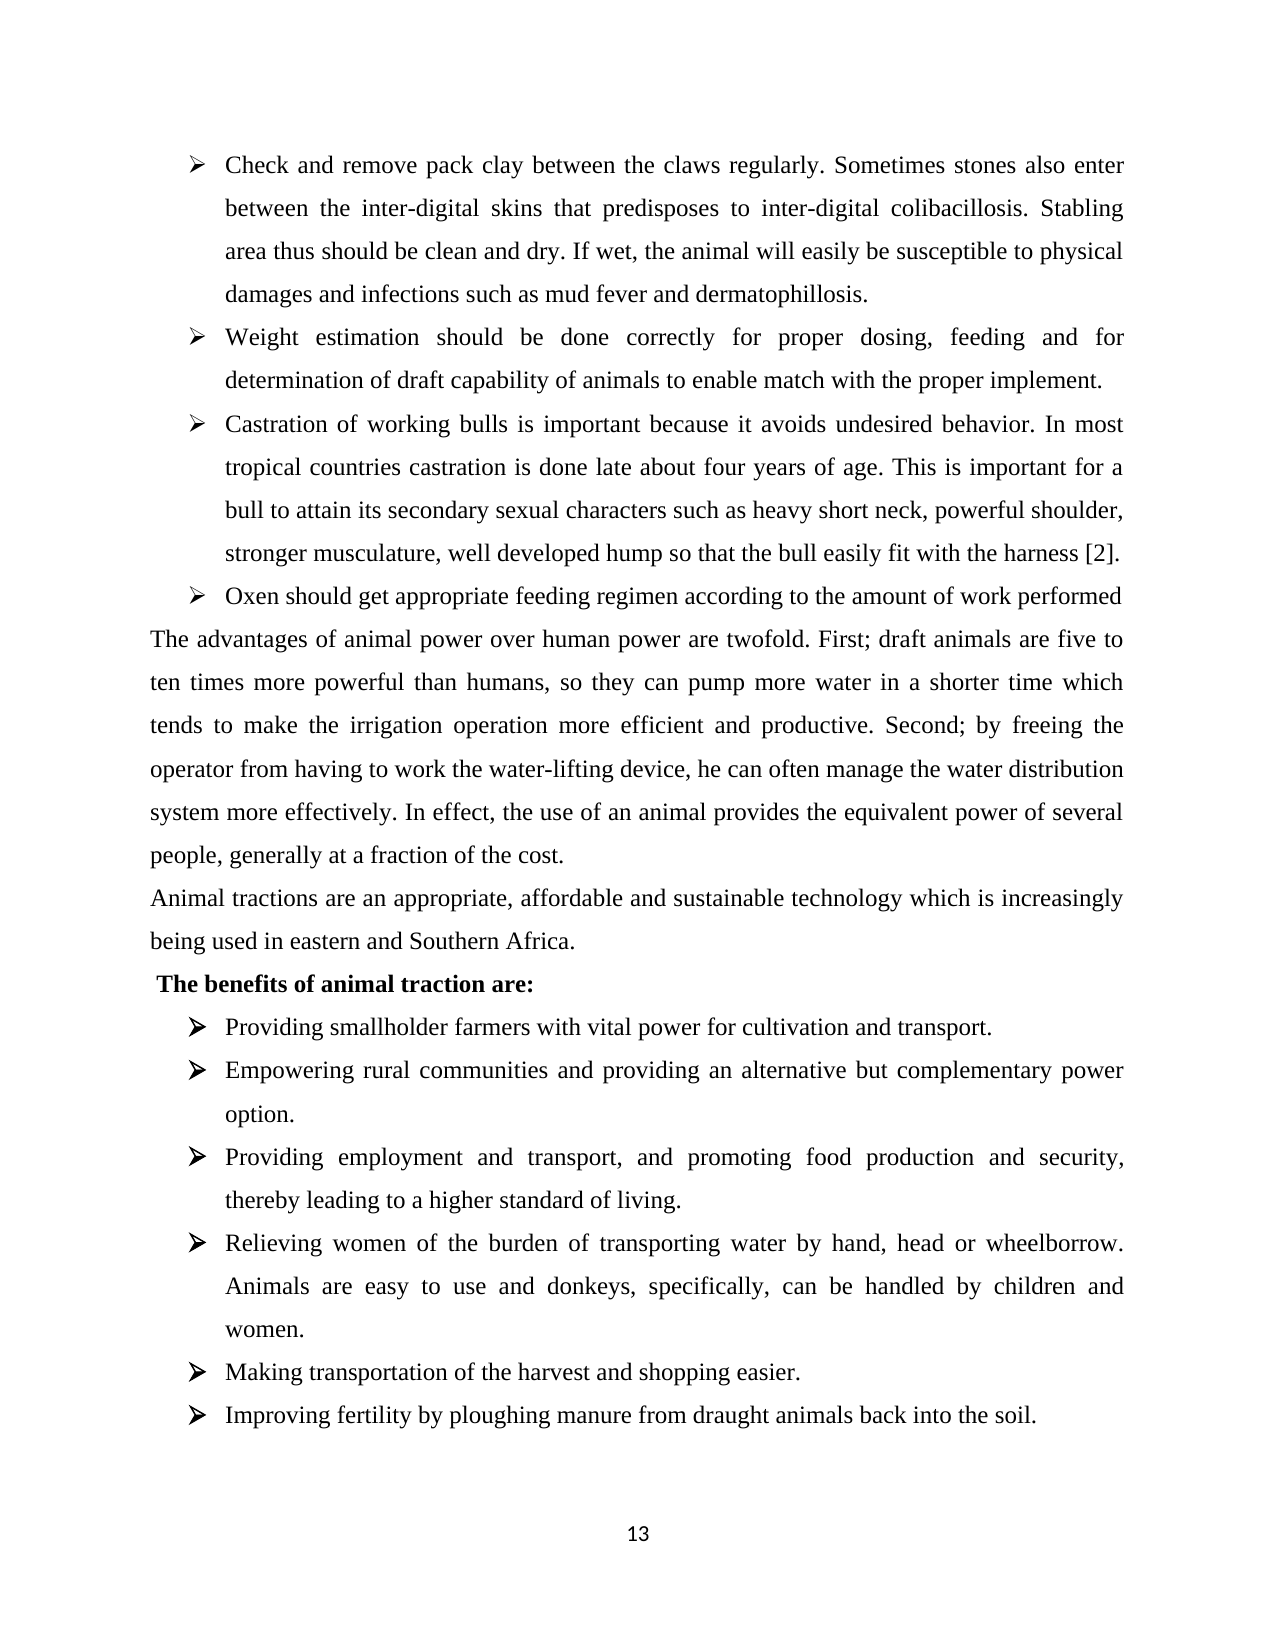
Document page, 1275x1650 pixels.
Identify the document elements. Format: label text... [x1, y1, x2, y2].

text The benefits of animal traction are: [150, 969, 1125, 998]
list Improving fertility by ploughing manure from draught animals back into the soil. [187, 1401, 1125, 1429]
list Castration of working bulls is important because it avoids undesired behavior. In most tropical countries castration is done late about four years of age. This is important for a bull to attain its secondary sexual characters such as heavy short neck, powerful shoulder, stronger musculature, well developed hump so that the bull easily fit with the harness [2]. [187, 409, 1125, 567]
list Providing smallholder farmers with vital power for cultivation and transport. [187, 1012, 1125, 1041]
list Making transportation of the harvest and shopping easier. [187, 1357, 1125, 1386]
list Weight estimation should be done correctly for proper dosing, feeding and for determination of draft capability of animals to enable match with the proper implement. [187, 322, 1125, 394]
text The advantages of animal power over human power are twofold. First; draft animals are five to ten times more powerful than humans, so they can pump more water in a shorter time which tends to make the irrigation operation more efficient and productive. Second; by freeing the operator from having to work the water-lifting device, he can often manage the water distribution system more effectively. In effect, the use of an animal provides the equivalent power of several people, generally at a fraction of the cost. [150, 624, 1125, 869]
text Animal tractions are an appropriate, affordable and sustainable technology which is increasingly being used in eastern and Southern Africa. [150, 883, 1125, 955]
list Relieving women of the burden of transporting water by hand, head or wheelborrow. Animals are easy to use and donkeys, specifically, can be handled by children and women. [187, 1228, 1125, 1343]
list Providing employment and transport, and promoting food production and security, thereby leading to a higher standard of living. [187, 1142, 1125, 1214]
list Oxen should get appropriate feeding regimen according to the amount of work performed [187, 581, 1125, 610]
list Check and remove pack clay between the claws regularly. Sometimes stones also enter between the inter-digital skins that predisposes to inter-digital colibacillosis. Stabling area thus should be clean and dry. If wet, the animal will easily be susceptible to physical damages and infections such as mud fever and dermatophillosis. [187, 150, 1125, 308]
list Empowering rural communities and providing an alternative but complementary power option. [187, 1056, 1125, 1127]
